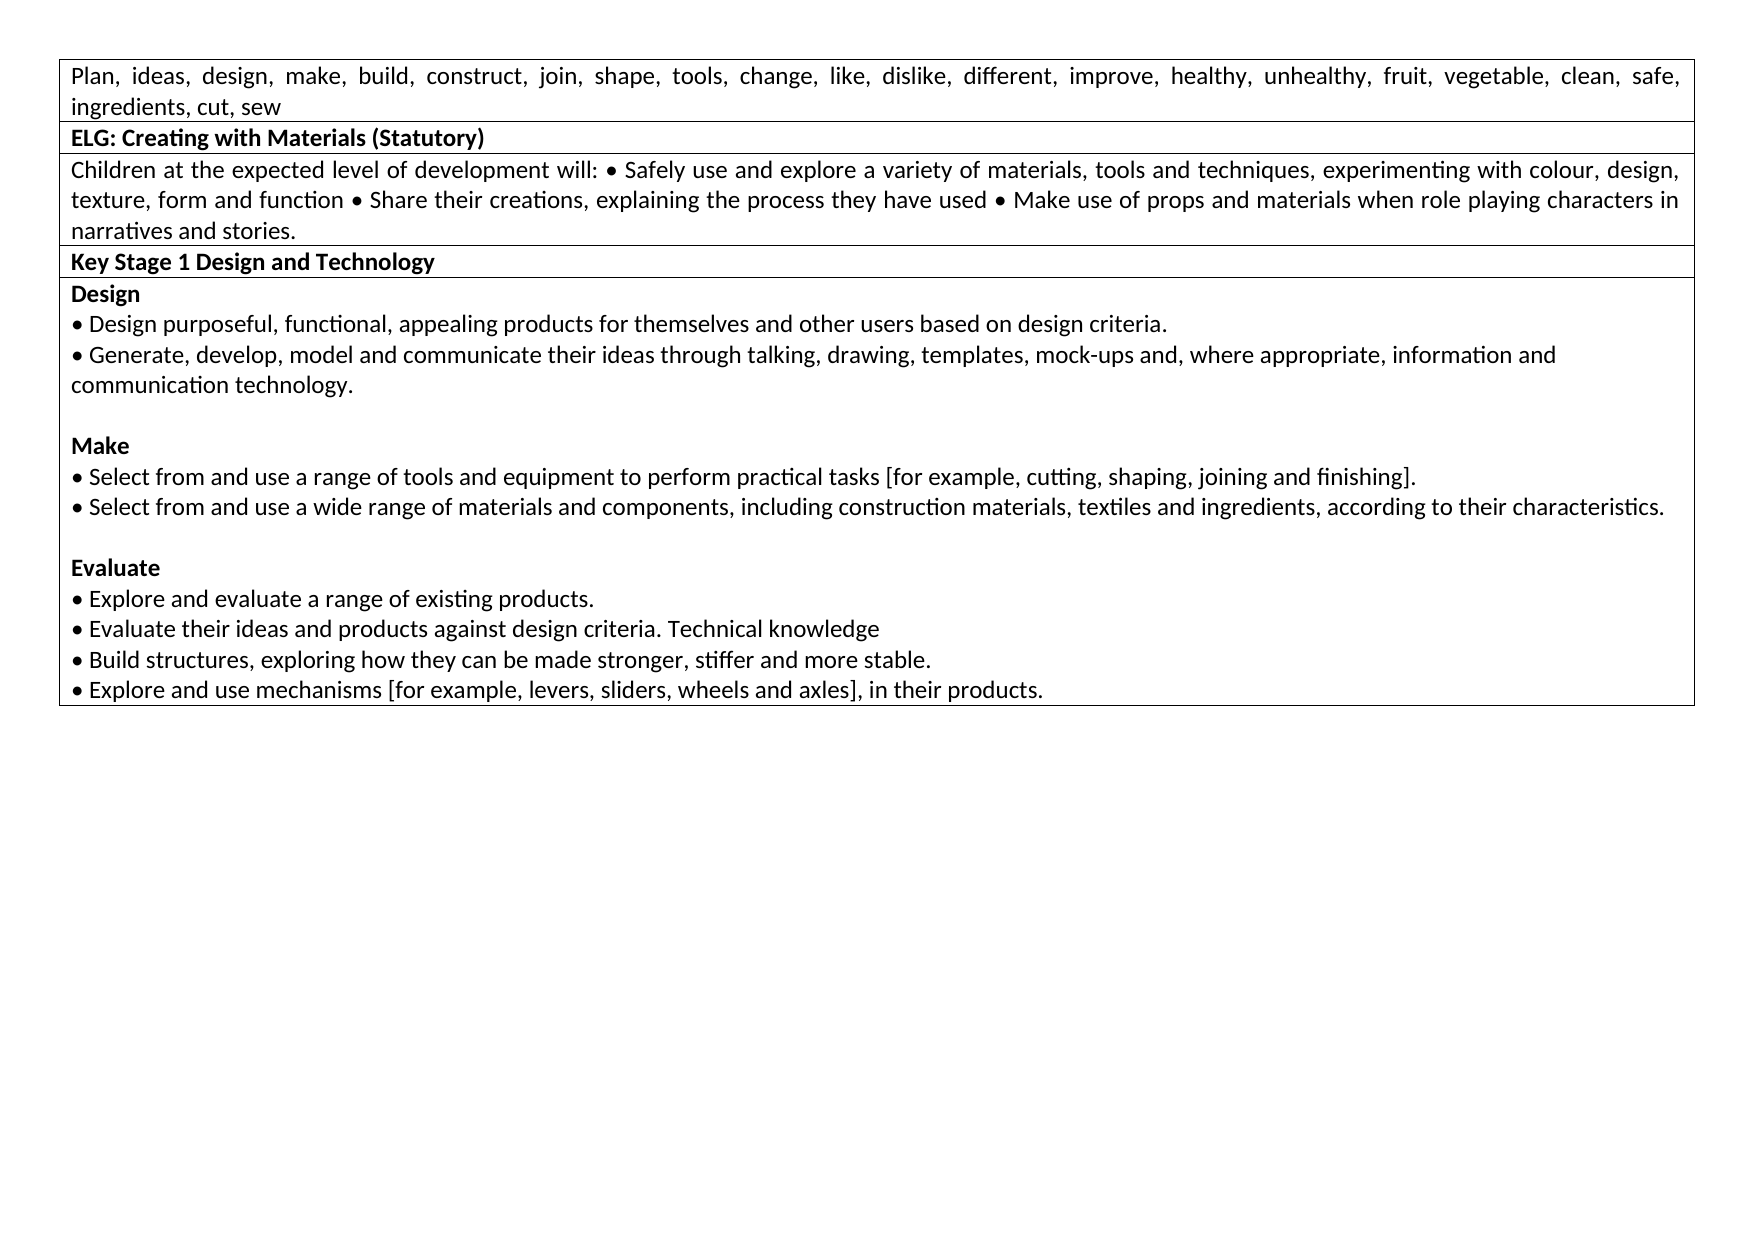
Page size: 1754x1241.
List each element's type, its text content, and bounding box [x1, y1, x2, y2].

table_cell Children at the expected level of development will: • Safely use and explore a variety of materials, tools and techniques, experimenting with colour, design, texture, form and function • Share their creations, explaining the process they have used • Make use of props and materials when role playing characters in narratives and stories. [60, 154, 1694, 245]
table_cell Key Stage 1 Design and Technology [60, 246, 1694, 277]
table_cell Design • Design purposeful, functional, appealing products for themselves and other users based on design criteria. • Generate, develop, model and communicate their ideas through talking, drawing, templates, mock-ups and, where appropriate, information and communication technology. Make • Select from and use a range of tools and equipment to perform practical tasks [for example, cutting, shaping, joining and finishing]. • Select from and use a wide range of materials and components, including construction materials, textiles and ingredients, according to their characteristics. Evaluate • Explore and evaluate a range of existing products. • Evaluate their ideas and products against design criteria. Technical knowledge • Build structures, exploring how they can be made stronger, stiffer and more stable. • Explore and use mechanisms [for example, levers, sliders, wheels and axles], in their products. [60, 278, 1694, 705]
table_cell Plan, ideas, design, make, build, construct, join, shape, tools, change, like, dislike, different, improve, healthy, unhealthy, fruit, vegetable, clean, safe, ingredients, cut, sew [60, 60, 1694, 121]
table_cell ELG: Creating with Materials (Statutory) [60, 122, 1694, 153]
